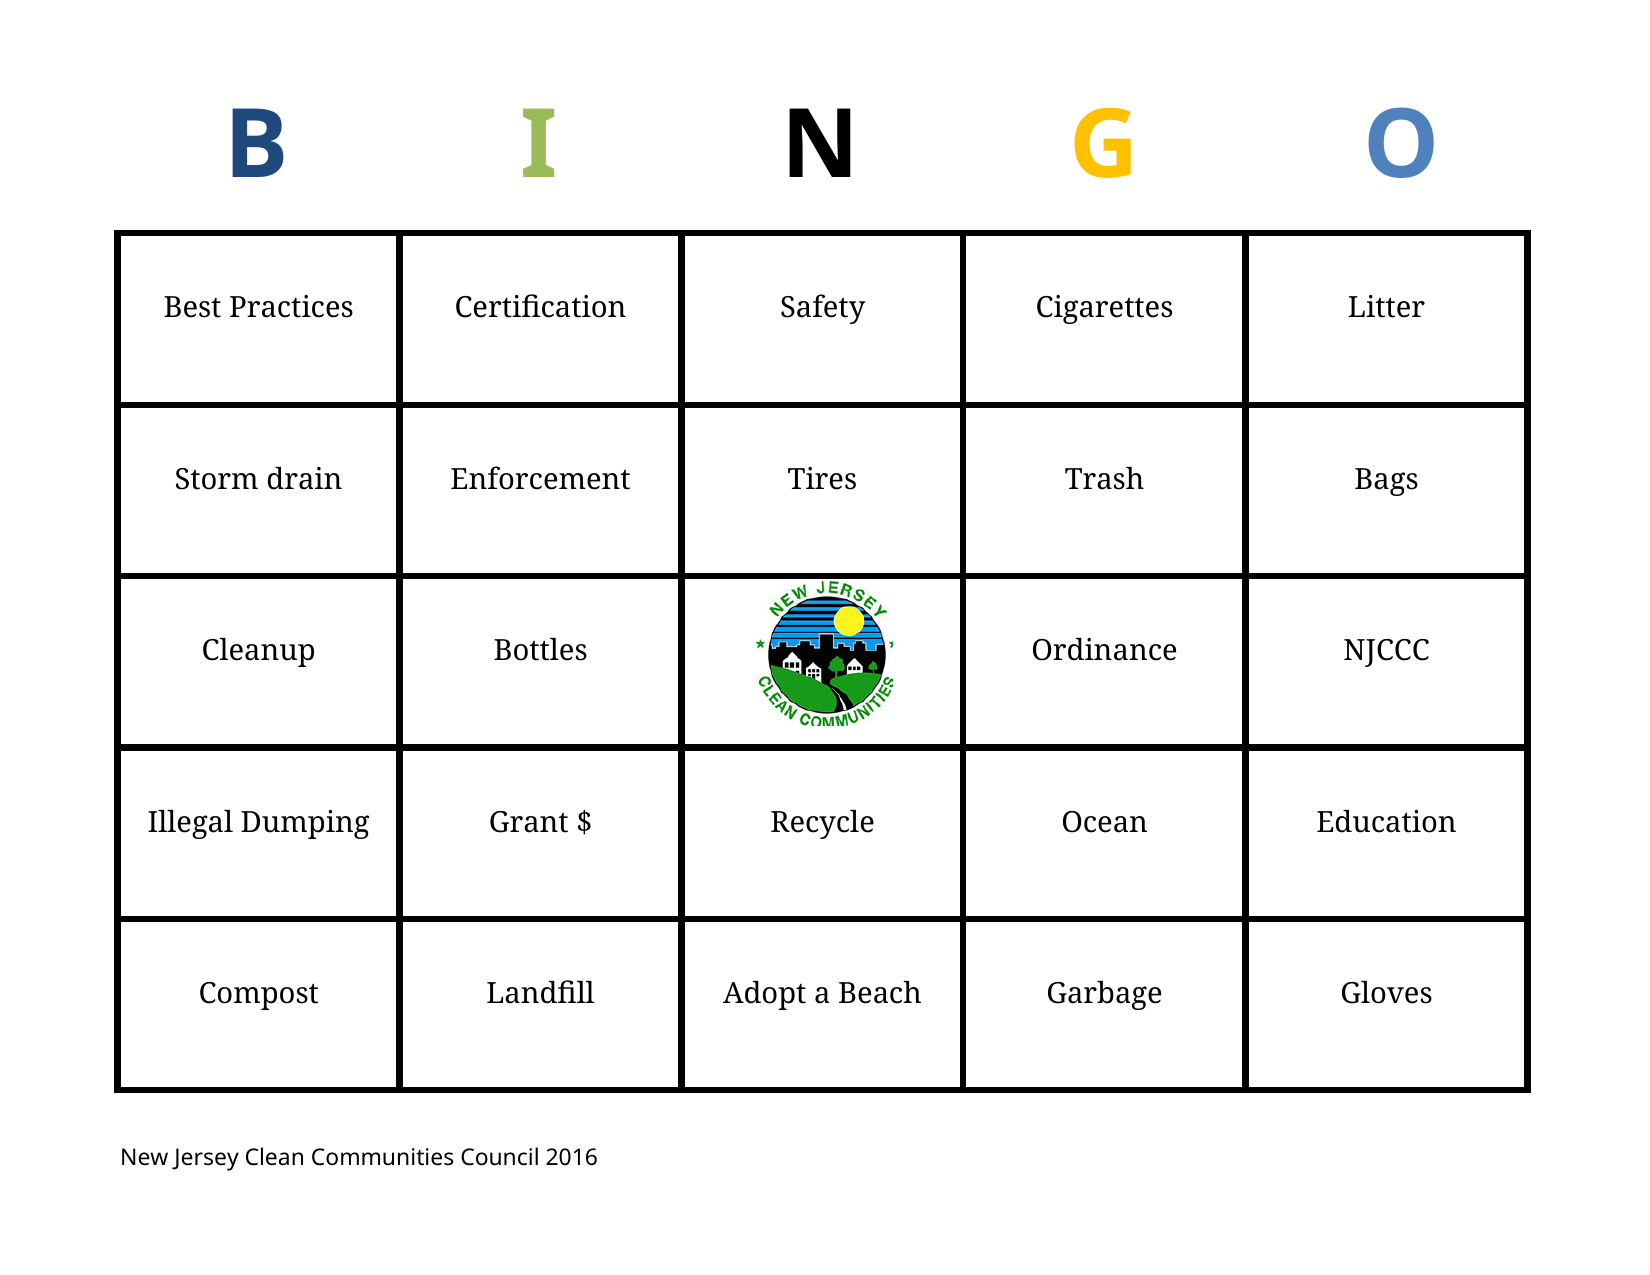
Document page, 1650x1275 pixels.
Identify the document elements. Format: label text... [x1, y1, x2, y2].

table_cell Gloves [1249, 922, 1524, 1087]
table_cell Compost [121, 922, 396, 1087]
table_cell Education [1249, 751, 1524, 916]
table_header Litter [1249, 236, 1524, 402]
table_cell Garbage [966, 922, 1242, 1087]
table_header Best Practices [121, 236, 396, 402]
table_cell Bottles [403, 579, 678, 744]
table_cell Grant $ [403, 751, 678, 916]
table_header Safety [685, 236, 960, 402]
picture [755, 581, 894, 726]
table_cell Ocean [966, 751, 1242, 916]
table_cell Ordinance [966, 579, 1242, 744]
table_cell Trash [966, 408, 1242, 573]
table_cell Cleanup [121, 579, 396, 744]
table_cell Storm drain [121, 408, 396, 573]
table_cell Enforcement [403, 408, 678, 573]
table_header Cigarettes [966, 236, 1242, 402]
table_cell Landfill [403, 922, 678, 1087]
table_cell NJCCC [1249, 579, 1524, 744]
table_cell Bags [1249, 408, 1524, 573]
table_cell Recycle [685, 751, 960, 916]
table_cell [685, 579, 960, 744]
table_header Certification [403, 236, 678, 402]
table_cell Illegal Dumping [121, 751, 396, 916]
table_cell Adopt a Beach [685, 922, 960, 1087]
table_cell Tires [685, 408, 960, 573]
